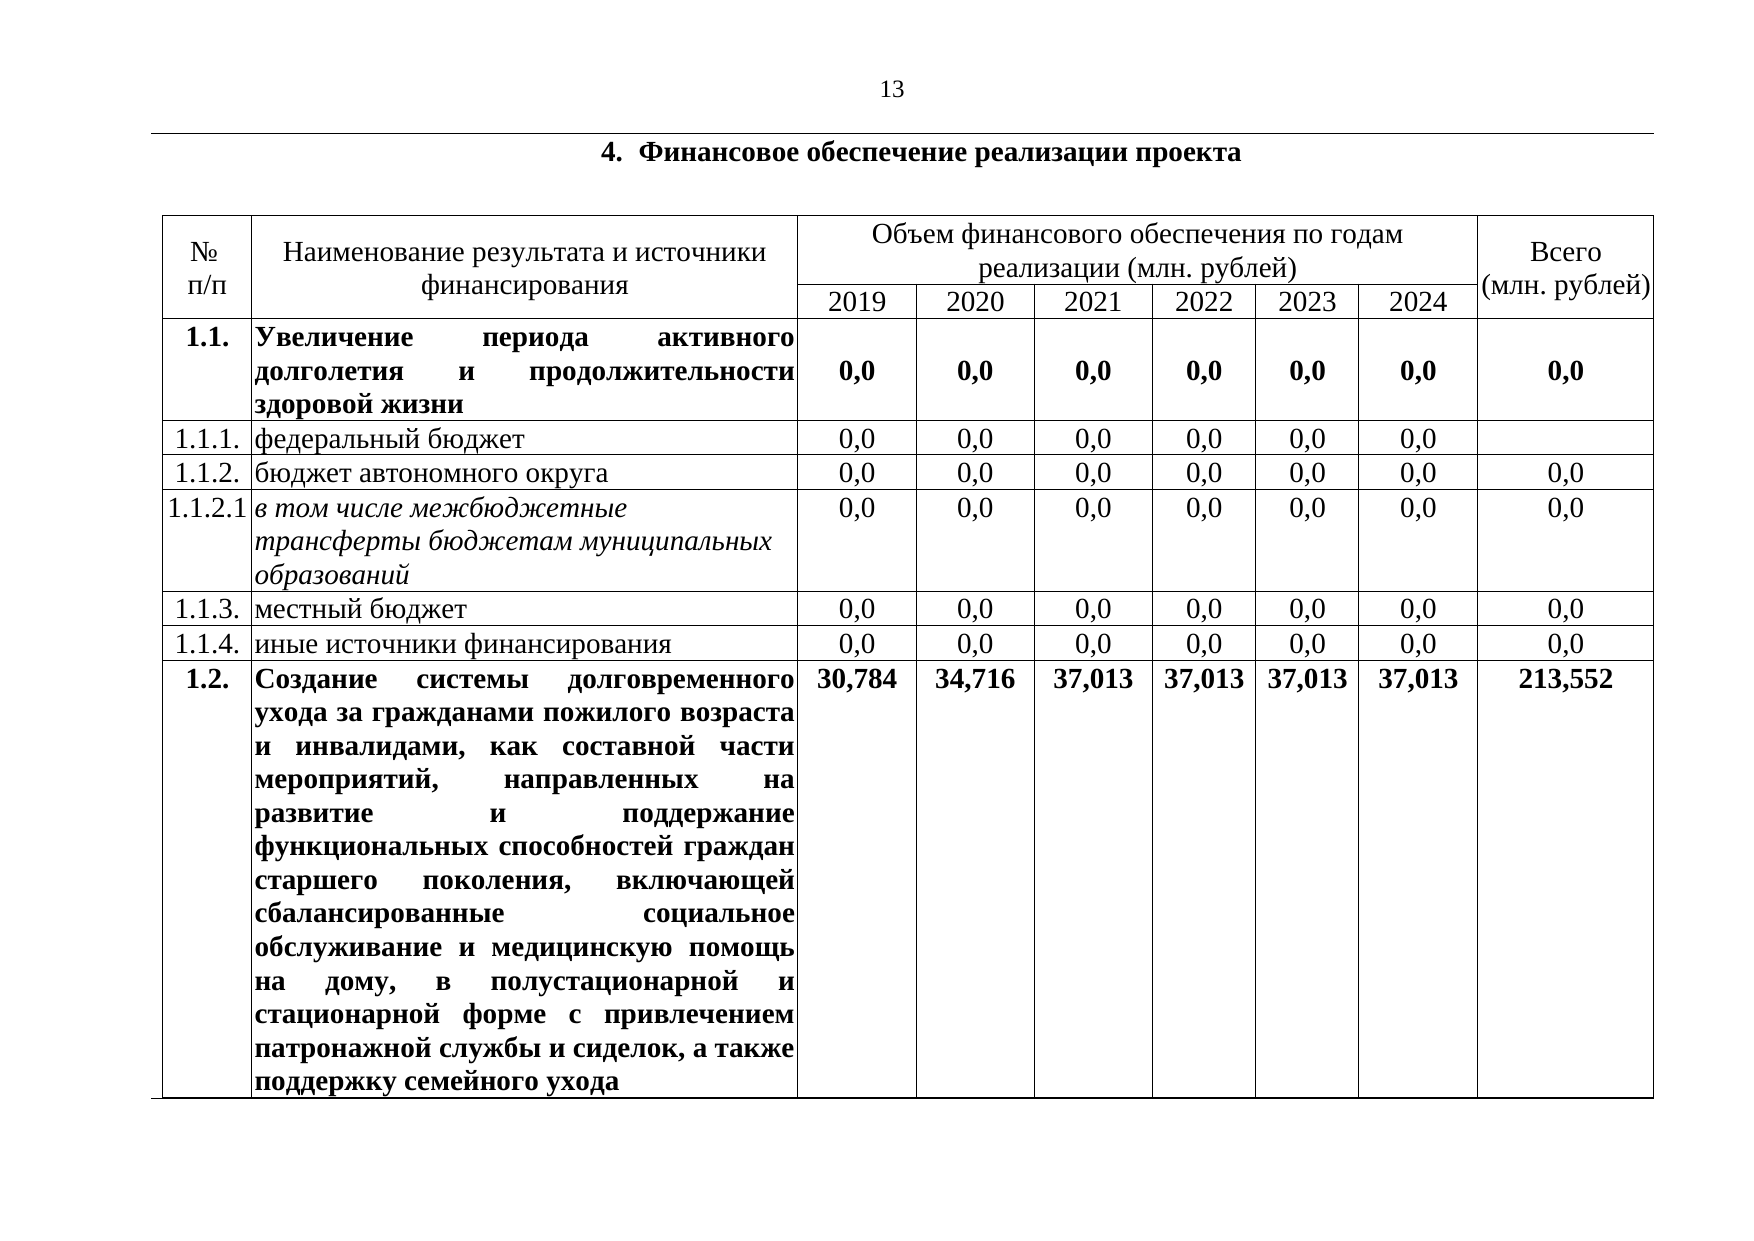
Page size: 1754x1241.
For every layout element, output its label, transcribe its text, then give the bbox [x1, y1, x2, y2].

table_cell Финансовое обеспечение реализации проекта [151, 134, 1654, 1098]
